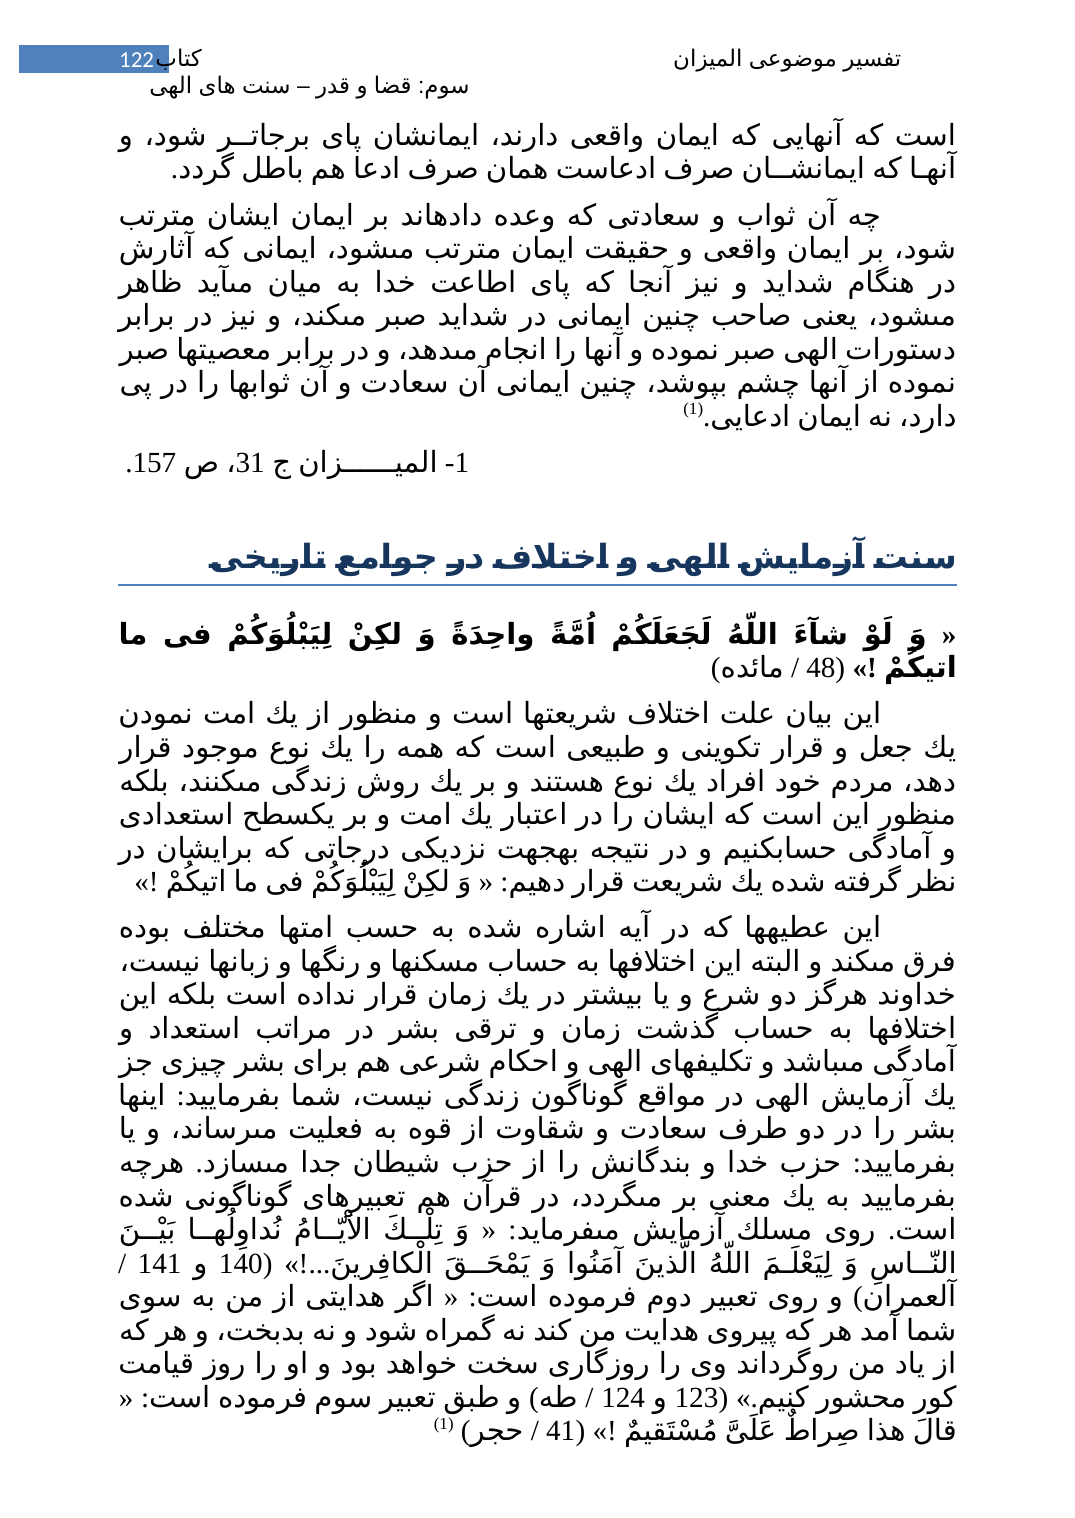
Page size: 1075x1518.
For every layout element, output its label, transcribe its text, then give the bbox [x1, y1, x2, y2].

subtitle سنت آزمايش الهى و اختلاف در جوامع تاريخى [118, 537, 957, 584]
text اين بيان علت اختلاف شريعت‏ها است و منظور از يك امت نمودن يك جعل و قرار تكوينى و طبيعى است كه همه را يك نوع موجود قرار دهد، مردم خود افراد يك نوع هستند و بر يك روش زندگى مى‏كنند، بلكه منظور اين است كه ايشان را در اعتبار يك امت و بر يك‏سطح استعدادى و آمادگى حساب‏كنيم و در نتيجه به‏جهت نزديكى درجاتى كه برايشان در نظر گرفته شده يك شريعت قرار دهيم: « وَ لكِنْ لِيَبْلُوَكُمْ فى ما اتيكُمْ !» [118, 697, 957, 898]
text چه آن ثواب و سعادتى كه وعده داده‏اند بر ايمان ايشان مترتب شود، بر ايمان واقعى و حقيقت ايمان مترتب مى‏شود، ايمانى كه آثارش در هنگام شدايد و نيز آن‏جا كه پاى اطاعت خدا به ميان مى‏آيد ظاهر مى‏شود، يعنى صاحب چنين ايمانى در شدايد صبر مى‏كند، و نيز در برابر دستورات الهى صبر نموده و آن‏ها را انجام مى‏دهد، و در برابر معصيت‏ها صبر نموده از آن‏ها چشم بپوشد، چنين ايمانى آن سعادت و آن ثواب‏ها را در پى دارد، نه ايمان ادعايى.(1) [118, 198, 957, 432]
text « وَ لَوْ شآءَ اللّهُ لَجَعَلَكُمْ اُمَّةً واحِدَةً وَ لكِنْ لِيَبْلُوَكُمْ فى ما اتيكُمْ !» (48 / مائده) [118, 617, 957, 684]
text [118, 118, 957, 185]
text 1- الميــــــزان ج 31، ص 157. [118, 445, 957, 478]
text اين عطيه‏ها كه در آيه اشاره شده به حسب امت‏ها مختلف بوده فرق مى‏كند و البته اين اختلاف‏ها به حساب مسكن‏ها و رنگ‏ها و زبان‏ها نيست، خداوند هرگز دو شرع و يا بيشتر در يك زمان قرار نداده است بلكه اين اختلاف‏ها به حساب گذشت زمان و ترقى بشر در مراتب استعداد و آمادگى مى‏باشد و تكليف‏هاى الهى و احكام شرعى هم براى بشر چيزى جز يك آزمايش الهى در مواقع گوناگون زندگى نيست، شما بفرماييد: اين‏ها بشر را در دو طرف سعادت و شقاوت از قوه به فعليت مى‏رساند، و يا بفرماييد: حزب خدا و بندگانش را از حزب شيطان جدا مى‏سازد. هرچه بفرماييد به يك معنى بر مى‏گردد، در قرآن هم تعبيرهاى گوناگونى شده است. روى مسلك آزمايش مى‏فرمايد: « وَ تِلْــكَ الاَْيّــامُ نُداوِلُهــا بَيْــنَ النّــاسِ وَ لِيَعْلَـمَ اللّهُ الَّذينَ آمَنُوا وَ يَمْحَــقَ الْكافِرينَ...!» (140 و 141 / آل‏عمران) و روى تعبير دوم فرموده است: « اگر هدايتى از من به سوى شما آمد هر كه پيروى هدايت من كند نه گمراه شود و نه بدبخت، و هر كه از ياد من روگرداند وى را روزگارى سخت خواهد بود و او را روز قيامت كور محشور كنيم.» (123 و 124 / طه) و طبق تعبير سوم فرموده است: « قالَ هذا صِراطٌ عَلَىَّ مُسْتَقيمٌ !» (41 / حجر) (1) [118, 910, 957, 1447]
